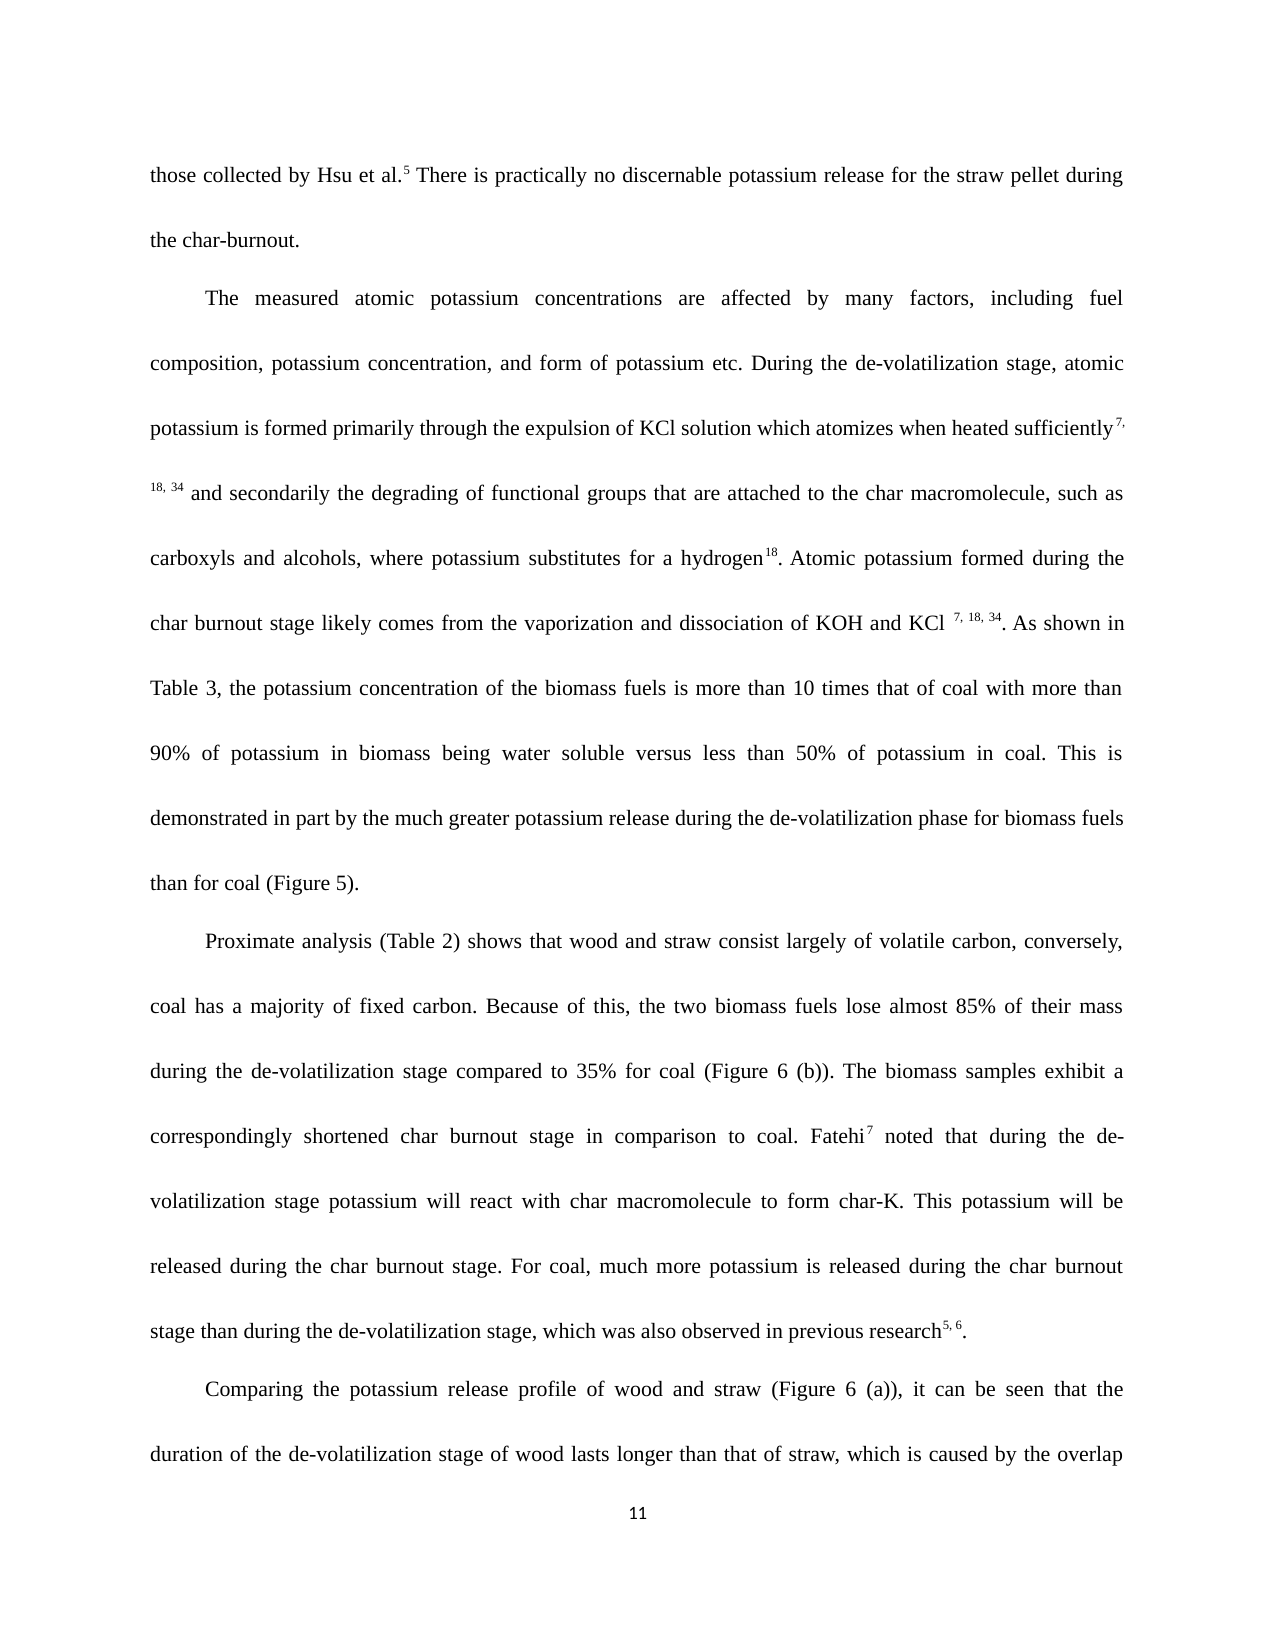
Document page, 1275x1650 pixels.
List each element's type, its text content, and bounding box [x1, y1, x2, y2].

text The measured atomic potassium concentrations are affected by many factors, including fuel composition, potassium concentration, and form of potassium etc. During the de-volatilization stage, atomic potassium is formed primarily through the expulsion of KCl solution which atomizes when heated sufficiently7, 18, 34 and secondarily the degrading of functional groups that are attached to the char macromolecule, such as carboxyls and alcohols, where potassium substitutes for a hydrogen18. Atomic potassium formed during the char burnout stage likely comes from the vaporization and dissociation of KOH and KCl 7, 18, 34. As shown in Table 3, the potassium concentration of the biomass fuels is more than 10 times that of coal with more than 90% of potassium in biomass being water soluble versus less than 50% of potassium in coal. This is demonstrated in part by the much greater potassium release during the de-volatilization phase for biomass fuels than for coal (Figure 5). [150, 281, 1125, 899]
text Proximate analysis (Table 2) shows that wood and straw consist largely of volatile carbon, conversely, coal has a majority of fixed carbon. Because of this, the two biomass fuels lose almost 85% of their mass during the de-volatilization stage compared to 35% for coal (Figure 6 (b)). The biomass samples exhibit a correspondingly shortened char burnout stage in comparison to coal. Fatehi7 noted that during the de-volatilization stage potassium will react with char macromolecule to form char-K. This potassium will be released during the char burnout stage. For coal, much more potassium is released during the char burnout stage than during the de-volatilization stage, which was also observed in previous research5, 6. [150, 924, 1125, 1347]
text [150, 159, 1125, 256]
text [150, 1372, 1125, 1469]
